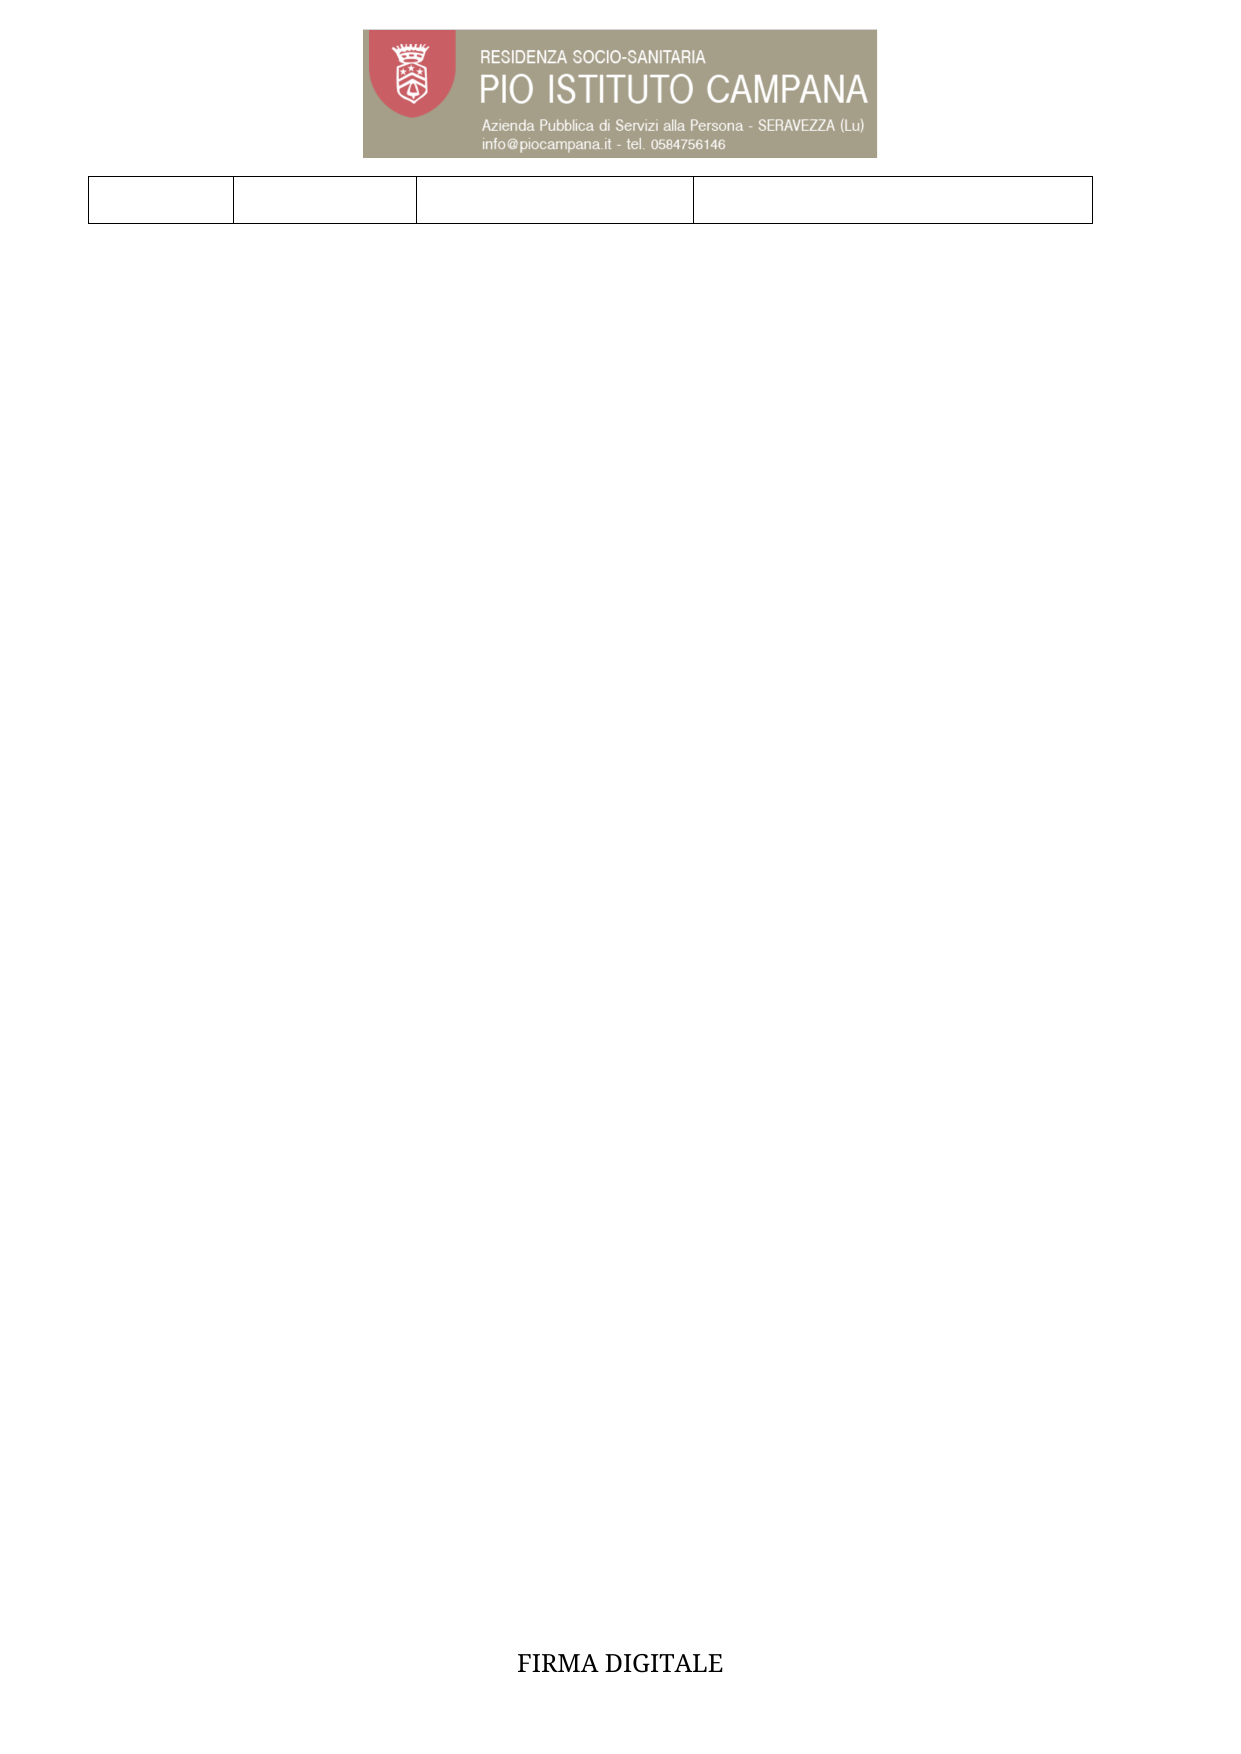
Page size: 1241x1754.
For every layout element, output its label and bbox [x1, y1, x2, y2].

table_cell [417, 177, 693, 223]
table_cell [89, 177, 233, 223]
picture [363, 29, 878, 158]
table_cell [694, 177, 1092, 223]
table_cell [234, 177, 416, 223]
